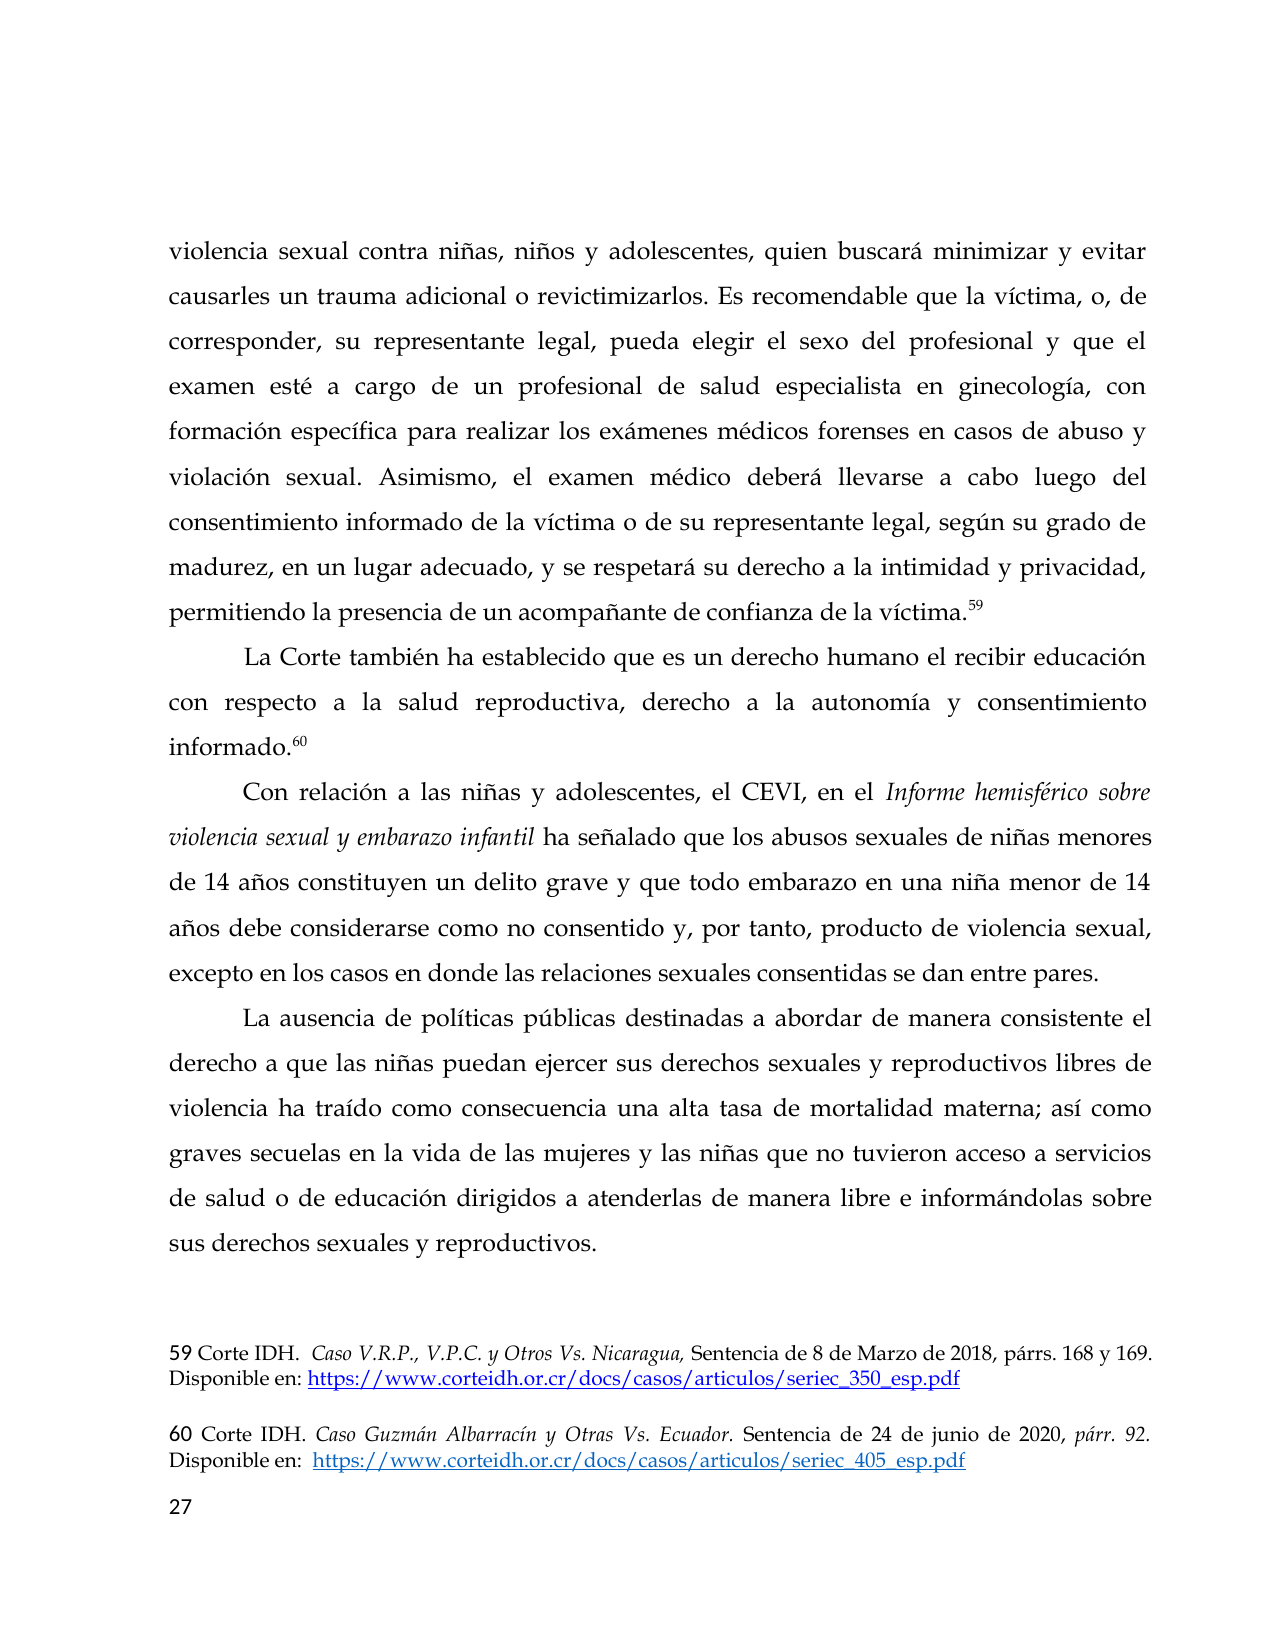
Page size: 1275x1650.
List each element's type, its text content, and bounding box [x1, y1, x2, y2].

text Con relación a las niñas y adolescentes, el CEVI, en el Informe hemisférico sobre violencia sexual y embarazo infantil ha señalado que los abusos sexuales de niñas menores de 14 años constituyen un delito grave y que todo embarazo en una niña menor de 14 años debe considerarse como no consentido y, por tanto, producto de violencia sexual, excepto en los casos en donde las relaciones sexuales consentidas se dan entre pares. [169, 777, 1153, 988]
text La Corte también ha establecido que es un derecho humano el recibir educación con respecto a la salud reproductiva, derecho a la autonomía y consentimiento informado. [169, 642, 1148, 762]
text La ausencia de políticas públicas destinadas a abordar de manera consistente el derecho a que las niñas puedan ejercer sus derechos sexuales y reproductivos libres de violencia ha traído como consecuencia una alta tasa de mortalidad materna; así como graves secuelas en la vida de las mujeres y las niñas que no tuvieron acceso a servicios de salud o de educación dirigidos a atenderlas de manera libre e informándolas sobre sus derechos sexuales y reproductivos. [169, 1003, 1153, 1259]
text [169, 236, 1148, 627]
